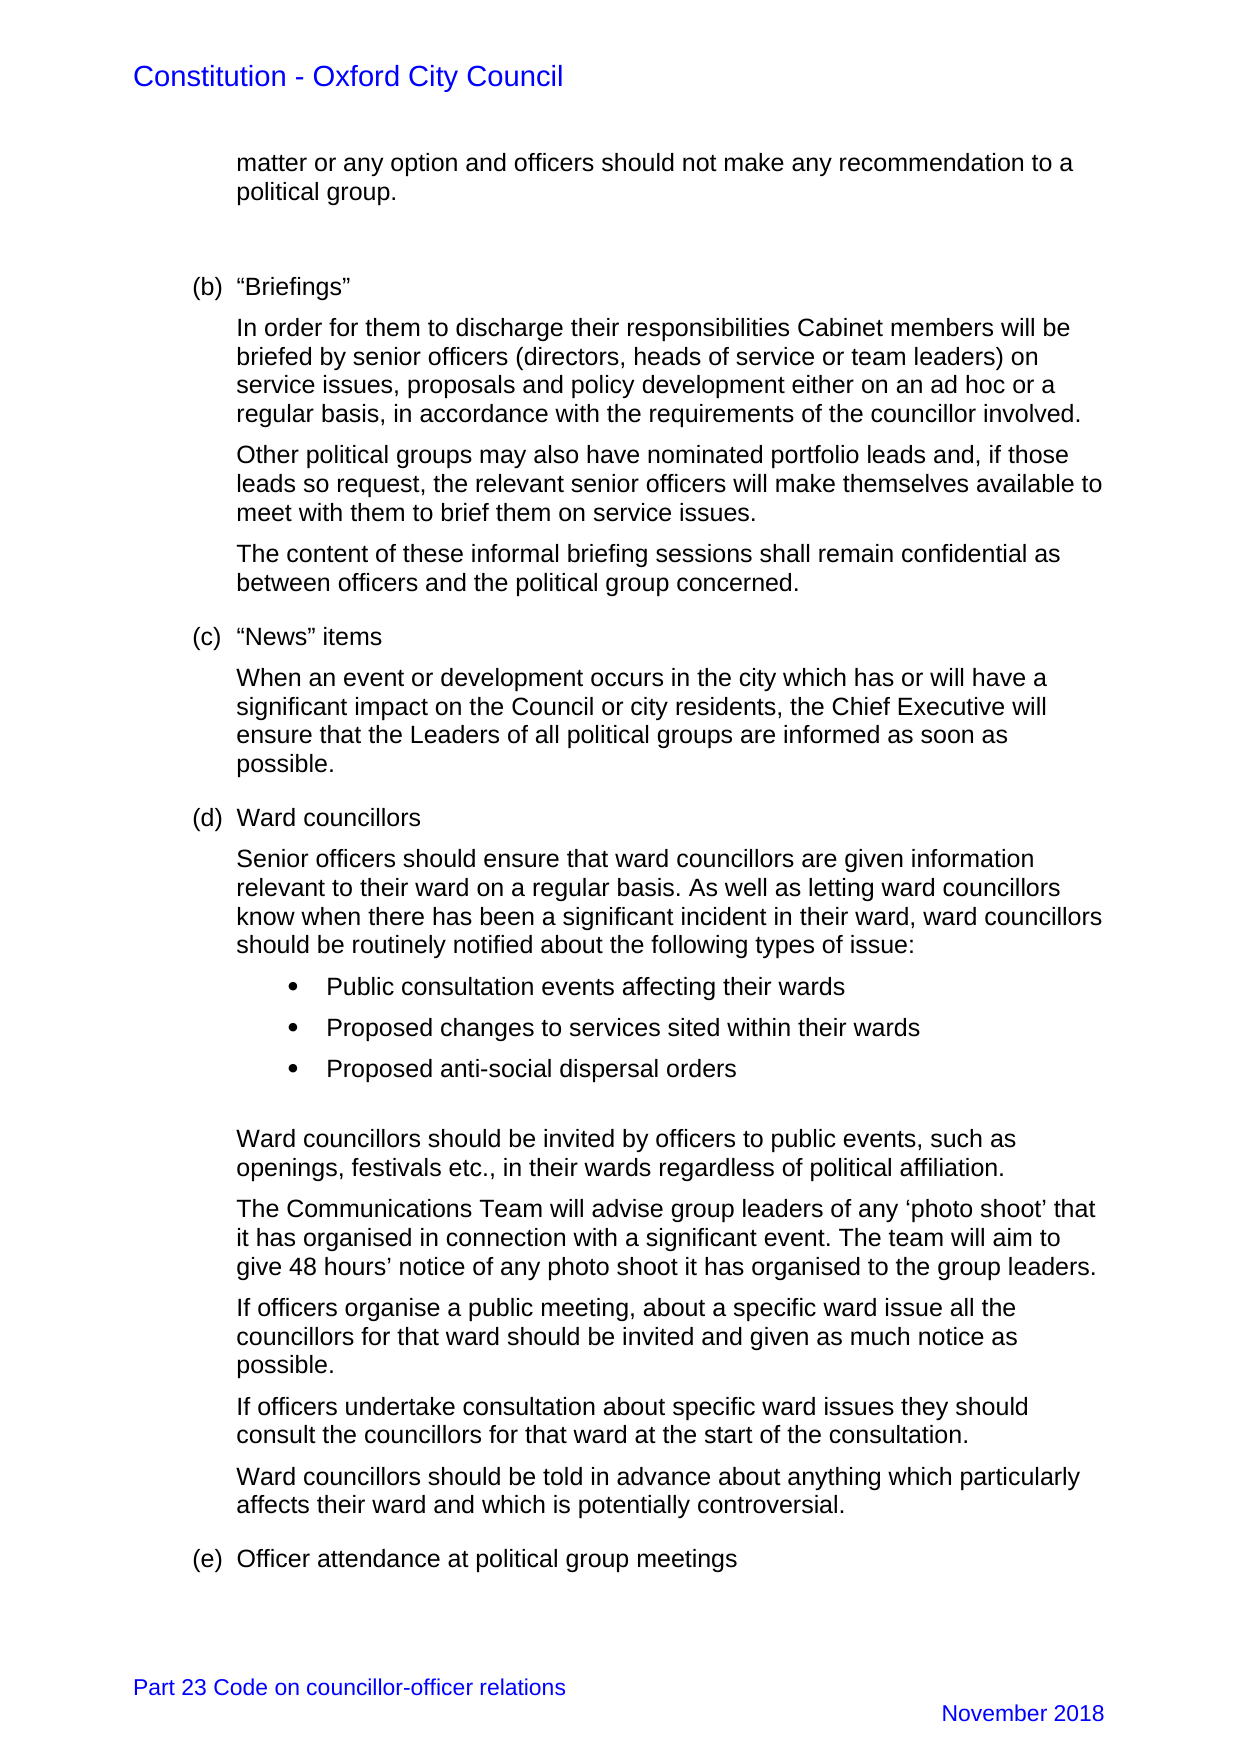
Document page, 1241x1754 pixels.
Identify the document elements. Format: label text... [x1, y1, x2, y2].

list If officers organise a public meeting, about a specific ward issue all the councillors for that ward should be invited and given as much notice as possible. [236, 1293, 1104, 1379]
list In order for them to discharge their responsibilities Cabinet members will be briefed by senior officers (directors, heads of service or team leaders) on service issues, proposals and policy development either on an ad hoc or a regular basis, in accordance with the requirements of the councillor involved. [236, 313, 1104, 428]
list If officers undertake consultation about specific ward issues they should consult the councillors for that ward at the start of the consultation. [236, 1392, 1104, 1449]
list Ward councillors should be invited by officers to public events, such as openings, festivals etc., in their wards regardless of political affiliation. [236, 1124, 1104, 1182]
text Public consultation events affecting their wards [288, 971, 1104, 1000]
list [236, 148, 1104, 205]
list When an event or development occurs in the city which has or will have a significant impact on the Council or city residents, the Chief Executive will ensure that the Leaders of all political groups are informed as soon as possible. [236, 663, 1104, 778]
list Ward councillors should be told in advance about anything which particularly affects their ward and which is potentially controversial. [236, 1462, 1104, 1519]
text Proposed changes to services sited within their wards [288, 1013, 1104, 1042]
list Other political groups may also have nominated portfolio leads and, if those leads so request, the relevant senior officers will make themselves available to meet with them to brief them on service issues. [236, 440, 1104, 526]
subtitle “Briefings” [192, 271, 1104, 300]
text Proposed anti-social dispersal orders [288, 1054, 1104, 1083]
subtitle “News” items [192, 621, 1104, 650]
subtitle Ward councillors [192, 803, 1104, 831]
list The Communications Team will advise group leaders of any ‘photo shoot’ that it has organised in connection with a significant event. The team will aim to give 48 hours’ notice of any photo shoot it has organised to the group leaders. [236, 1194, 1104, 1281]
list Senior officers should ensure that ward councillors are given information relevant to their ward on a regular basis. As well as letting ward councillors know when there has been a significant incident in their ward, ward councillors should be routinely notified about the following types of issue: [236, 844, 1104, 959]
list The content of these informal briefing sessions shall remain confidential as between officers and the political group concerned. [236, 539, 1104, 596]
subtitle Officer attendance at political group meetings [192, 1544, 1104, 1573]
